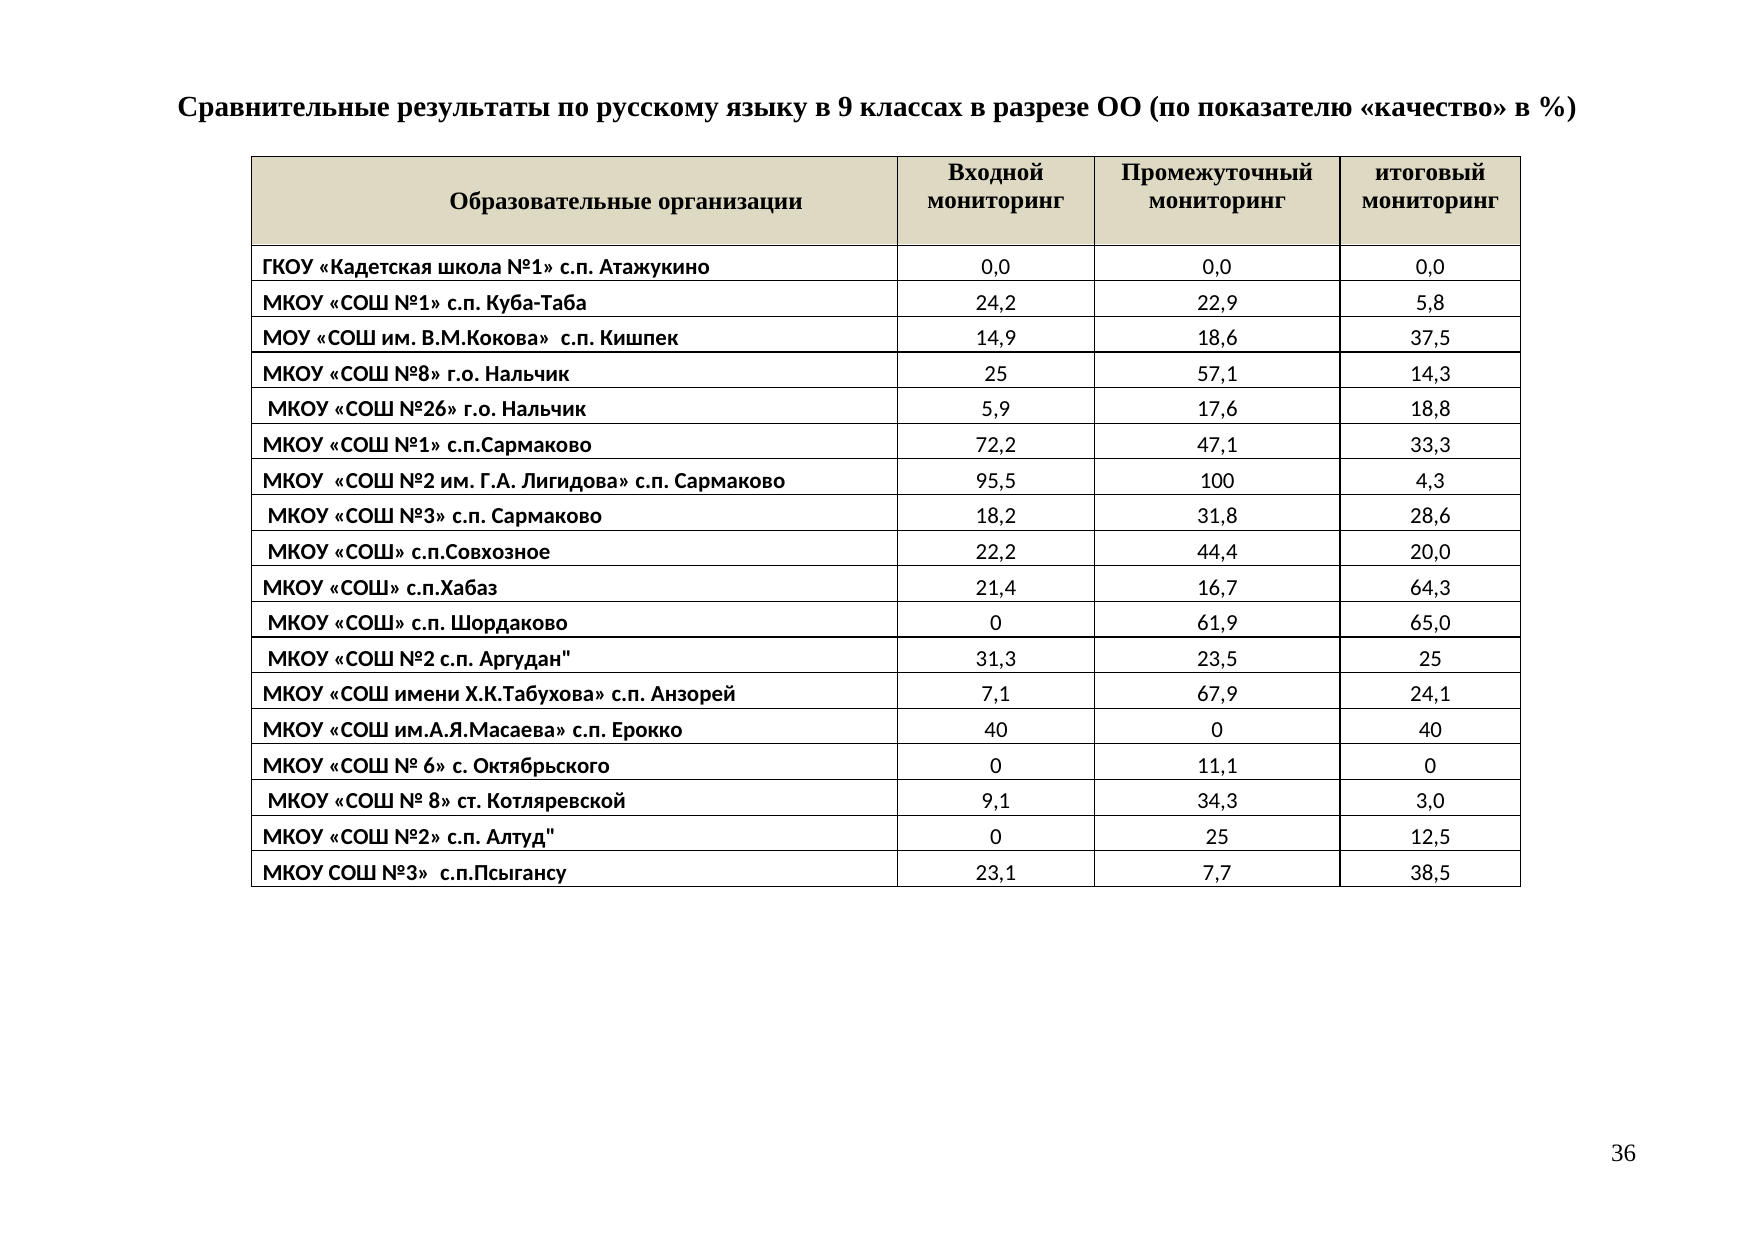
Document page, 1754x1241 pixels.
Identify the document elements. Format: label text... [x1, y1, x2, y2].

table_cell 24,1 [1341, 673, 1520, 708]
table_cell МКОУ «СОШ им.А.Я.Масаева» с.п. Ерокко [252, 709, 897, 743]
table_cell МКОУ «СОШ» с.п. Шордаково [252, 602, 897, 636]
table_cell 67,9 [1095, 673, 1339, 708]
table_cell МКОУ «СОШ» с.п.Хабаз [252, 566, 897, 601]
table_cell ГКОУ «Кадетская школа №1» с.п. Атажукино [252, 246, 897, 280]
table_cell 61,9 [1095, 602, 1339, 636]
table_cell 0 [898, 744, 1094, 779]
table_cell 3,0 [1341, 780, 1520, 814]
table_cell 25 [1095, 816, 1339, 850]
table_cell 47,1 [1095, 424, 1339, 458]
table_cell 0 [898, 816, 1094, 850]
table_cell 33,3 [1341, 424, 1520, 458]
table_cell 40 [898, 709, 1094, 743]
table_cell 100 [1095, 459, 1339, 494]
table_cell 18,2 [898, 495, 1094, 529]
table_cell 7,1 [898, 673, 1094, 708]
table_cell МКОУ «СОШ №8» г.о. Нальчик [252, 353, 897, 387]
table_cell 65,0 [1341, 602, 1520, 636]
table_cell 0 [898, 602, 1094, 636]
table_cell МОУ «СОШ им. В.М.Кокова» с.п. Кишпек [252, 317, 897, 351]
table_cell 38,5 [1341, 851, 1520, 886]
table_cell 4,3 [1341, 459, 1520, 494]
table_cell 72,2 [898, 424, 1094, 458]
table_cell МКОУ «СОШ» с.п.Совхозное [252, 531, 897, 565]
table_cell 11,1 [1095, 744, 1339, 779]
text Сравнительные результаты по русскому языку в 9 классах в разрезе ОО (по показателю «качество» в %) [118, 89, 1636, 122]
table_cell МКОУ «СОШ №3» с.п. Сармаково [252, 495, 897, 529]
table_cell 23,5 [1095, 638, 1339, 672]
table_cell 21,4 [898, 566, 1094, 601]
table_cell 25 [898, 353, 1094, 387]
table_cell МКОУ «СОШ №1» с.п. Куба-Таба [252, 281, 897, 316]
table_cell 44,4 [1095, 531, 1339, 565]
table_cell 37,5 [1341, 317, 1520, 351]
table_cell 20,0 [1341, 531, 1520, 565]
table_cell 22,2 [898, 531, 1094, 565]
table_header итоговый мониторинг [1341, 157, 1520, 244]
table_cell 34,3 [1095, 780, 1339, 814]
table_cell 31,3 [898, 638, 1094, 672]
table_cell 40 [1341, 709, 1520, 743]
table_cell МКОУ «СОШ № 8» ст. Котляревской [252, 780, 897, 814]
table_cell МКОУ «СОШ №1» с.п.Сармаково [252, 424, 897, 458]
table_cell 57,1 [1095, 353, 1339, 387]
table_cell МКОУ «СОШ №2 им. Г.А. Лигидова» с.п. Сармаково [252, 459, 897, 494]
table_cell МКОУ СОШ №3» с.п.Псыгансу [252, 851, 897, 886]
table_cell 64,3 [1341, 566, 1520, 601]
table_cell 23,1 [898, 851, 1094, 886]
table_cell 0 [1095, 709, 1339, 743]
table_cell 24,2 [898, 281, 1094, 316]
table_cell 31,8 [1095, 495, 1339, 529]
table_cell 22,9 [1095, 281, 1339, 316]
table_cell 28,6 [1341, 495, 1520, 529]
table_cell МКОУ «СОШ имени Х.К.Табухова» с.п. Анзорей [252, 673, 897, 708]
table_cell 95,5 [898, 459, 1094, 494]
table_cell 18,8 [1341, 388, 1520, 423]
table_cell 16,7 [1095, 566, 1339, 601]
table_cell МКОУ «СОШ №26» г.о. Нальчик [252, 388, 897, 423]
table_cell 7,7 [1095, 851, 1339, 886]
table_cell 0 [1341, 744, 1520, 779]
table_cell 5,8 [1341, 281, 1520, 316]
table_header Промежуточный мониторинг [1095, 157, 1339, 244]
table_cell 9,1 [898, 780, 1094, 814]
table_cell 25 [1341, 638, 1520, 672]
table_cell 14,3 [1341, 353, 1520, 387]
table_cell 0,0 [1095, 246, 1339, 280]
table_cell 18,6 [1095, 317, 1339, 351]
table_cell МКОУ «СОШ №2» с.п. Алтуд" [252, 816, 897, 850]
table_cell 12,5 [1341, 816, 1520, 850]
table_cell МКОУ «СОШ № 6» с. Октябрьского [252, 744, 897, 779]
table_cell 14,9 [898, 317, 1094, 351]
table_cell 0,0 [898, 246, 1094, 280]
table_cell МКОУ «СОШ №2 с.п. Аргудан" [252, 638, 897, 672]
table_cell 0,0 [1341, 246, 1520, 280]
table_header Образовательные организации [252, 157, 897, 244]
table_cell 5,9 [898, 388, 1094, 423]
table_header Входной мониторинг [898, 157, 1094, 244]
table_cell 17,6 [1095, 388, 1339, 423]
